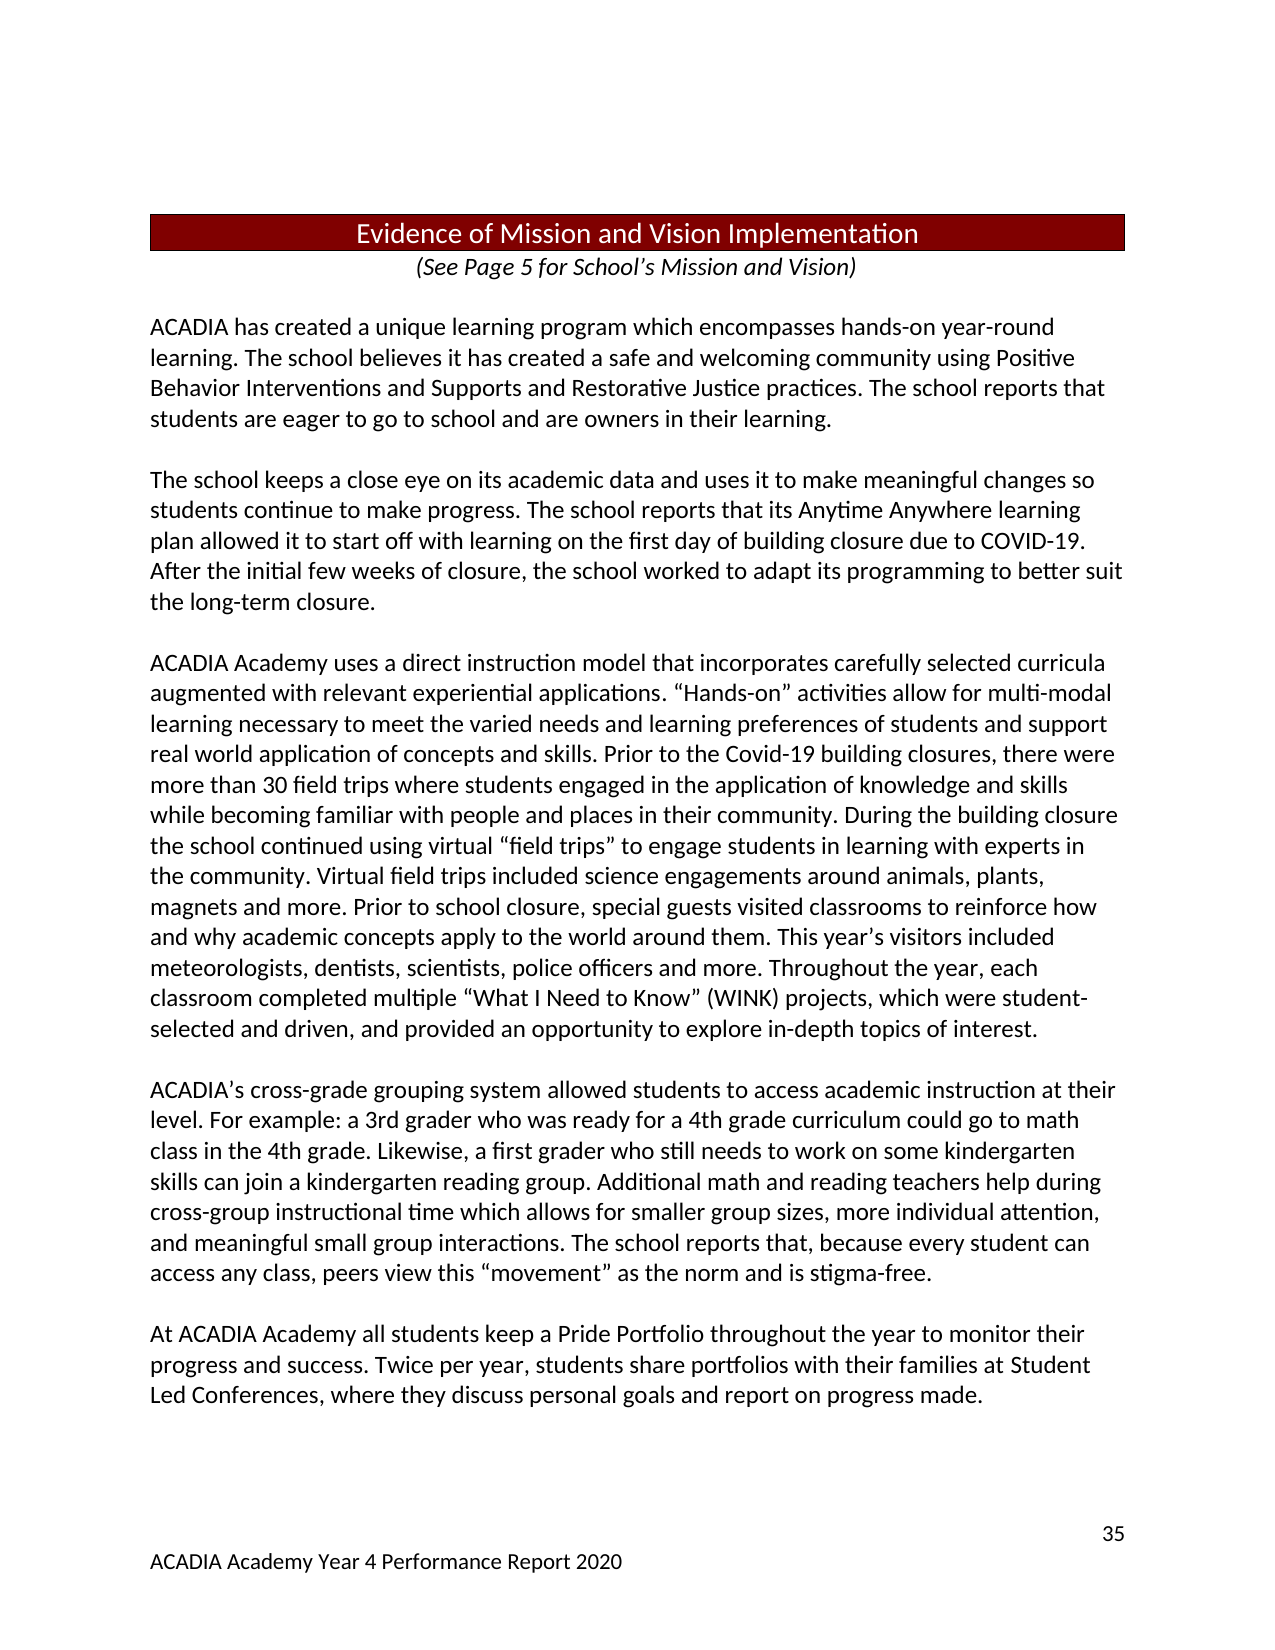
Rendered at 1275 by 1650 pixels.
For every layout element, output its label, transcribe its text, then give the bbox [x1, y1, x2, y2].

text ACADIA has created a unique learning program which encompasses hands-on year-round learning. The school believes it has created a safe and welcoming community using Positive Behavior Interventions and Supports and Restorative Justice practices. The school reports that students are eager to go to school and are owners in their learning. [150, 311, 1125, 433]
text (See Page 5 for School’s Mission and Vision) [150, 251, 1125, 282]
text ACADIA’s cross-grade grouping system allowed students to access academic instruction at their level. For example: a 3rd grader who was ready for a 4th grade curriculum could go to math class in the 4th grade. Likewise, a first grader who still needs to work on some kindergarten skills can join a kindergarten reading group. Additional math and reading teachers help during cross-group instructional time which allows for smaller group sizes, more individual attention, and meaningful small group interactions. The school reports that, because every student can access any class, peers view this “movement” as the norm and is stigma-free. [150, 1074, 1125, 1288]
text At ACADIA Academy all students keep a Pride Portfolio throughout the year to monitor their progress and success. Twice per year, students share portfolios with their families at Student Led Conferences, where they discuss personal goals and report on progress made. [150, 1318, 1125, 1410]
text The school keeps a close eye on its academic data and uses it to make meaningful changes so students continue to make progress. The school reports that its Anytime Anywhere learning plan allowed it to start off with learning on the first day of building closure due to COVID-19. After the initial few weeks of closure, the school worked to adapt its programming to better suit the long-term closure. [150, 464, 1125, 616]
table_header Evidence of Mission and Vision Implementation [151, 215, 1124, 250]
text ACADIA Academy uses a direct instruction model that incorporates carefully selected curricula augmented with relevant experiential applications. “Hands-on” activities allow for multi-modal learning necessary to meet the varied needs and learning preferences of students and support real world application of concepts and skills. Prior to the Covid-19 building closures, there were more than 30 field trips where students engaged in the application of knowledge and skills while becoming familiar with people and places in their community. During the building closure the school continued using virtual “field trips” to engage students in learning with experts in the community. Virtual field trips included science engagements around animals, plants, magnets and more. Prior to school closure, special guests visited classrooms to reinforce how and why academic concepts apply to the world around them. This year’s visitors included meteorologists, dentists, scientists, police officers and more. Throughout the year, each classroom completed multiple “What I Need to Know” (WINK) projects, which were student-selected and driven, and provided an opportunity to explore in-depth topics of interest. [150, 647, 1125, 1044]
